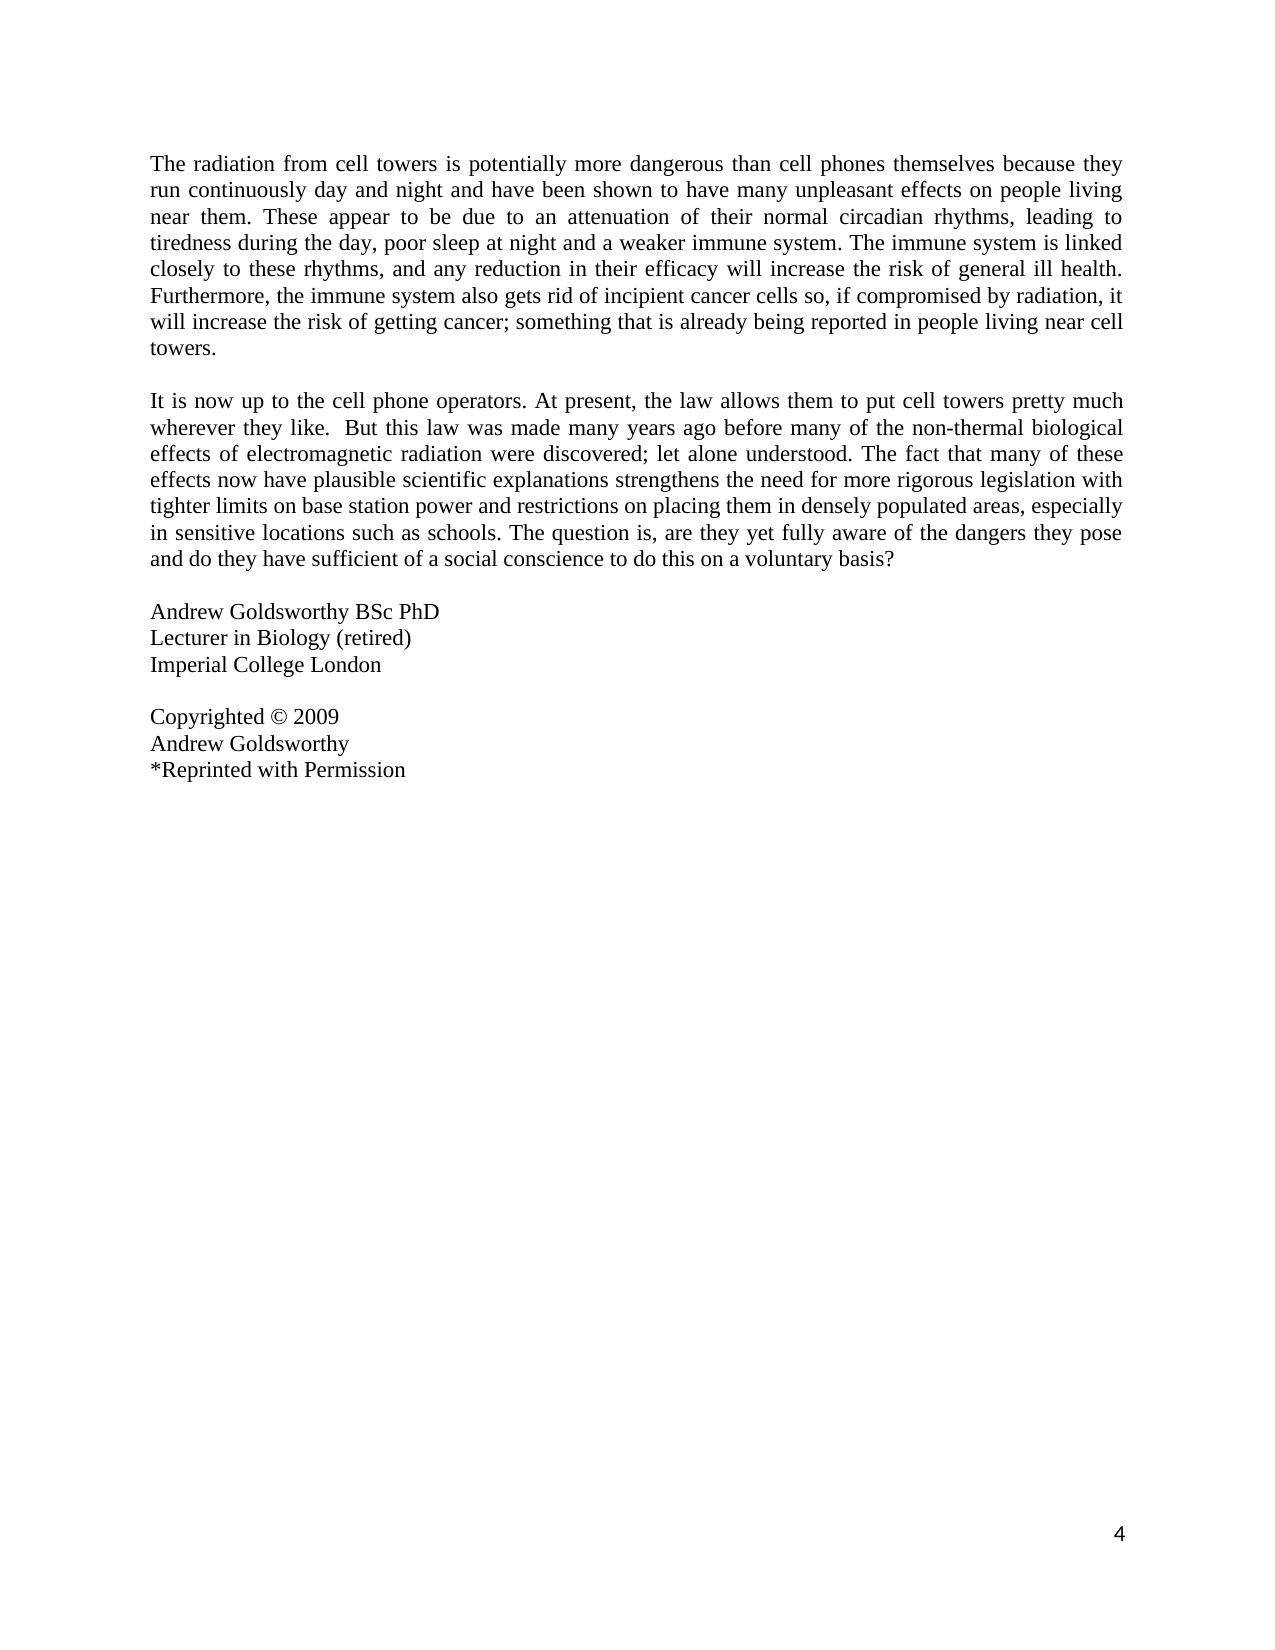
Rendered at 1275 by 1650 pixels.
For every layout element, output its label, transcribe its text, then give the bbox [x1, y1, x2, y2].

text Andrew Goldsworthy [150, 730, 1125, 756]
text Copyrighted © 2009 [150, 703, 1125, 730]
text *Reprinted with Permission [150, 756, 1125, 782]
text It is now up to the cell phone operators. At present, the law allows them to put cell towers pretty much wherever they like. But this law was made many years ago before many of the non-thermal biological effects of electromagnetic radiation were discovered; let alone understood. The fact that many of these effects now have plausible scientific explanations strengthens the need for more rigorous legislation with tighter limits on base station power and restrictions on placing them in densely populated areas, especially in sensitive locations such as schools. The question is, are they yet fully aware of the dangers they pose and do they have sufficient of a social conscience to do this on a voluntary basis? [150, 387, 1125, 572]
text The radiation from cell towers is potentially more dangerous than cell phones themselves because they run continuously day and night and have been shown to have many unpleasant effects on people living near them. These appear to be due to an attenuation of their normal circadian rhythms, leading to tiredness during the day, poor sleep at night and a weaker immune system. The immune system is linked closely to these rhythms, and any reduction in their efficacy will increase the risk of general ill health. Furthermore, the immune system also gets rid of incipient cancer cells so, if compromised by radiation, it will increase the risk of getting cancer; something that is already being reported in people living near cell towers. [150, 150, 1125, 361]
text Imperial College London [150, 651, 1125, 677]
text Andrew Goldsworthy BSc PhD [150, 598, 1125, 624]
text Lecturer in Biology (retired) [150, 624, 1125, 651]
